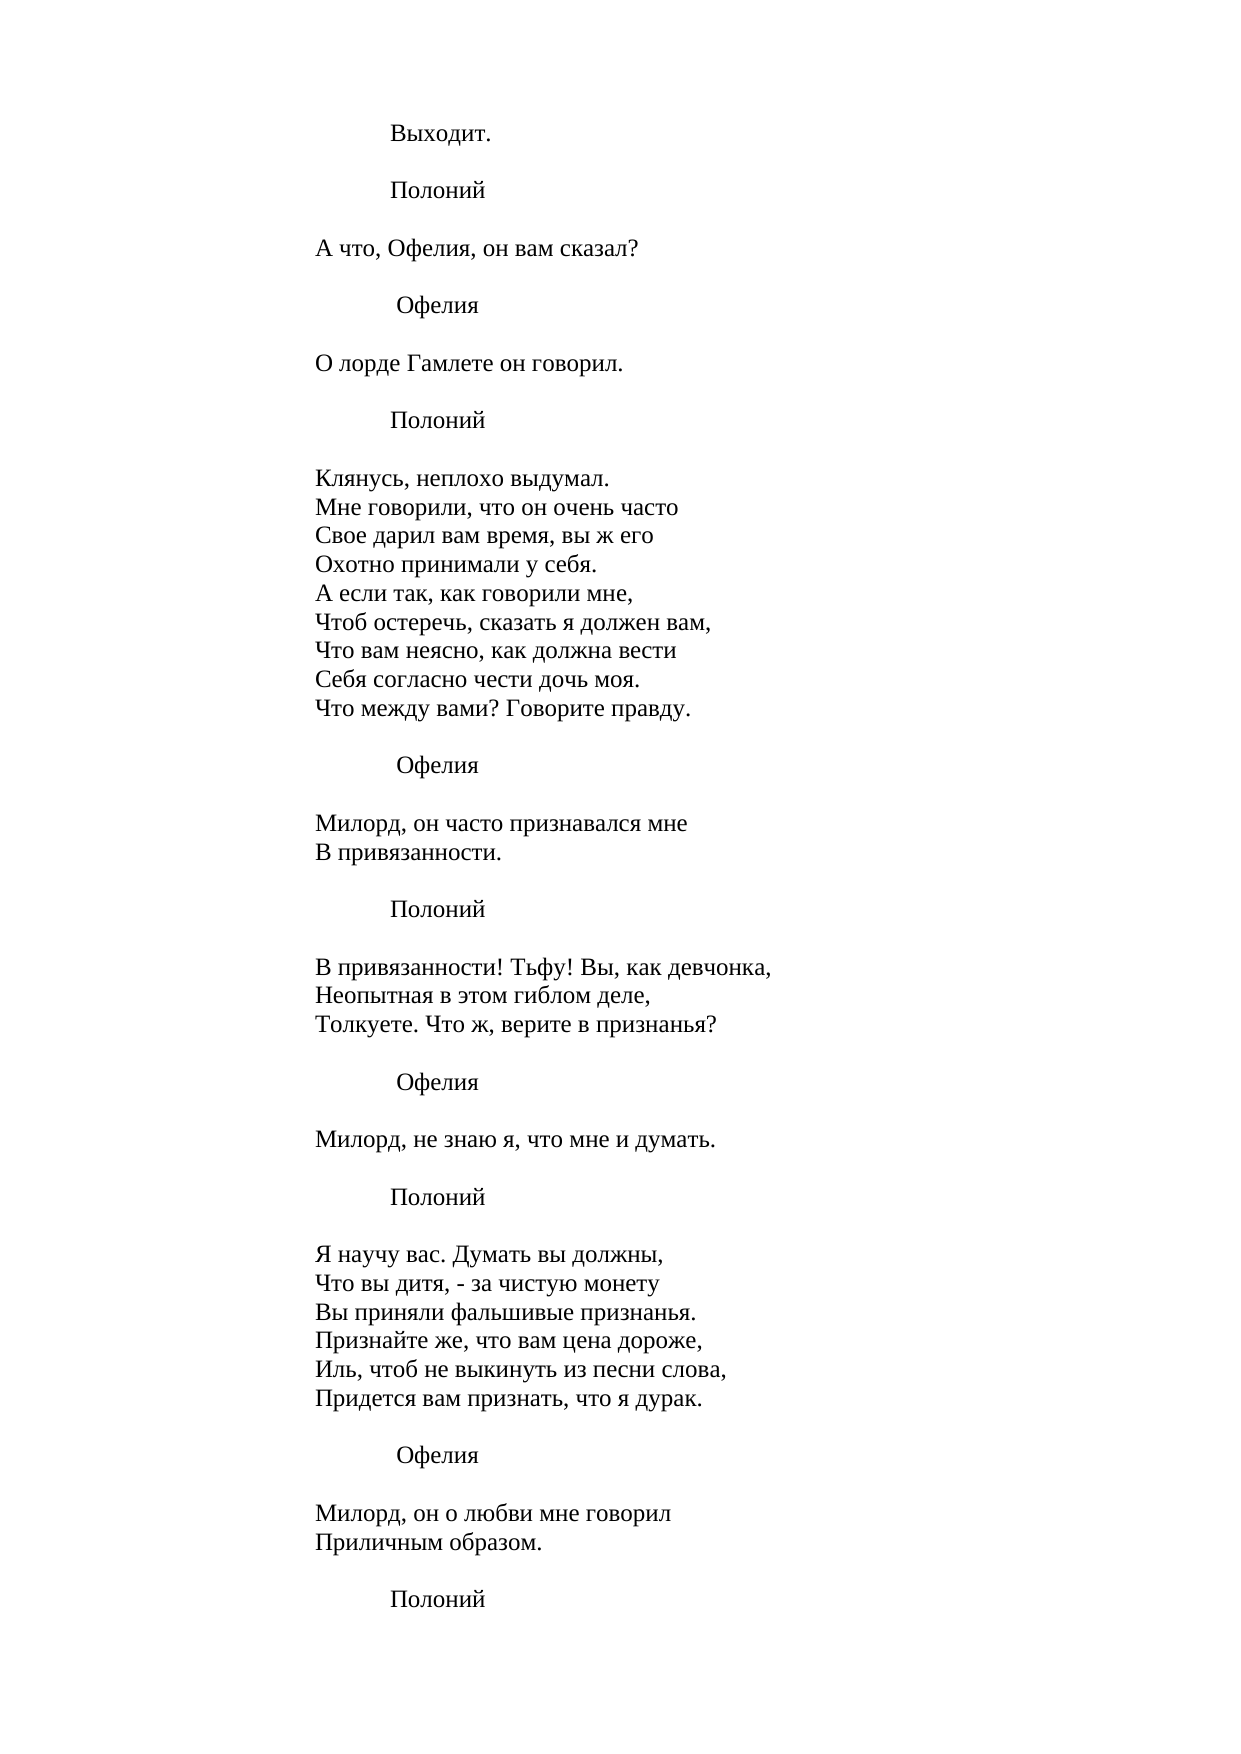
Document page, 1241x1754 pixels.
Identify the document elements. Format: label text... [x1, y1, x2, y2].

text Полоний [177, 1584, 1152, 1613]
text Я научу вас. Думать вы должны, [177, 1239, 1152, 1268]
text Приличным образом. [177, 1527, 1152, 1556]
text Что вам неясно, как должна вести [177, 636, 1152, 664]
text Чтоб остеречь, сказать я должен вам, [177, 607, 1152, 636]
text Милорд, он часто признавался мне [177, 808, 1152, 837]
text Что вы дитя, - за чистую монету [177, 1268, 1152, 1297]
text Офелия [177, 291, 1152, 319]
text Милорд, не знаю я, что мне и думать. [177, 1124, 1152, 1153]
text Клянусь, неплохо выдумал. [177, 463, 1152, 492]
text Признайте же, что вам цена дороже, [177, 1326, 1152, 1354]
text Иль, чтоб не выкинуть из песни слова, [177, 1354, 1152, 1383]
text Придется вам признать, что я дурак. [177, 1383, 1152, 1412]
text Офелия [177, 751, 1152, 779]
text А что, Офелия, он вам сказал? [177, 233, 1152, 262]
text В привязанности. [177, 837, 1152, 866]
text А если так, как говорили мне, [177, 578, 1152, 607]
text Неопытная в этом гиблом деле, [177, 981, 1152, 1009]
text Офелия [177, 1441, 1152, 1469]
text Выходит. [177, 118, 1152, 147]
text Полоний [177, 894, 1152, 923]
text Охотно принимали у себя. [177, 549, 1152, 578]
text Полоний [177, 406, 1152, 434]
text Толкуете. Что ж, верите в признанья? [177, 1009, 1152, 1038]
text Свое дарил вам время, вы ж его [177, 521, 1152, 549]
text О лорде Гамлете он говорил. [177, 348, 1152, 377]
text Полоний [177, 176, 1152, 204]
text Мне говорили, что он очень часто [177, 492, 1152, 521]
text Вы приняли фальшивые признанья. [177, 1297, 1152, 1326]
text Что между вами? Говорите правду. [177, 693, 1152, 722]
text Милорд, он о любви мне говорил [177, 1498, 1152, 1527]
text Офелия [177, 1067, 1152, 1096]
text Полоний [177, 1182, 1152, 1211]
text В привязанности! Тьфу! Вы, как девчонка, [177, 952, 1152, 981]
text Себя согласно чести дочь моя. [177, 664, 1152, 693]
